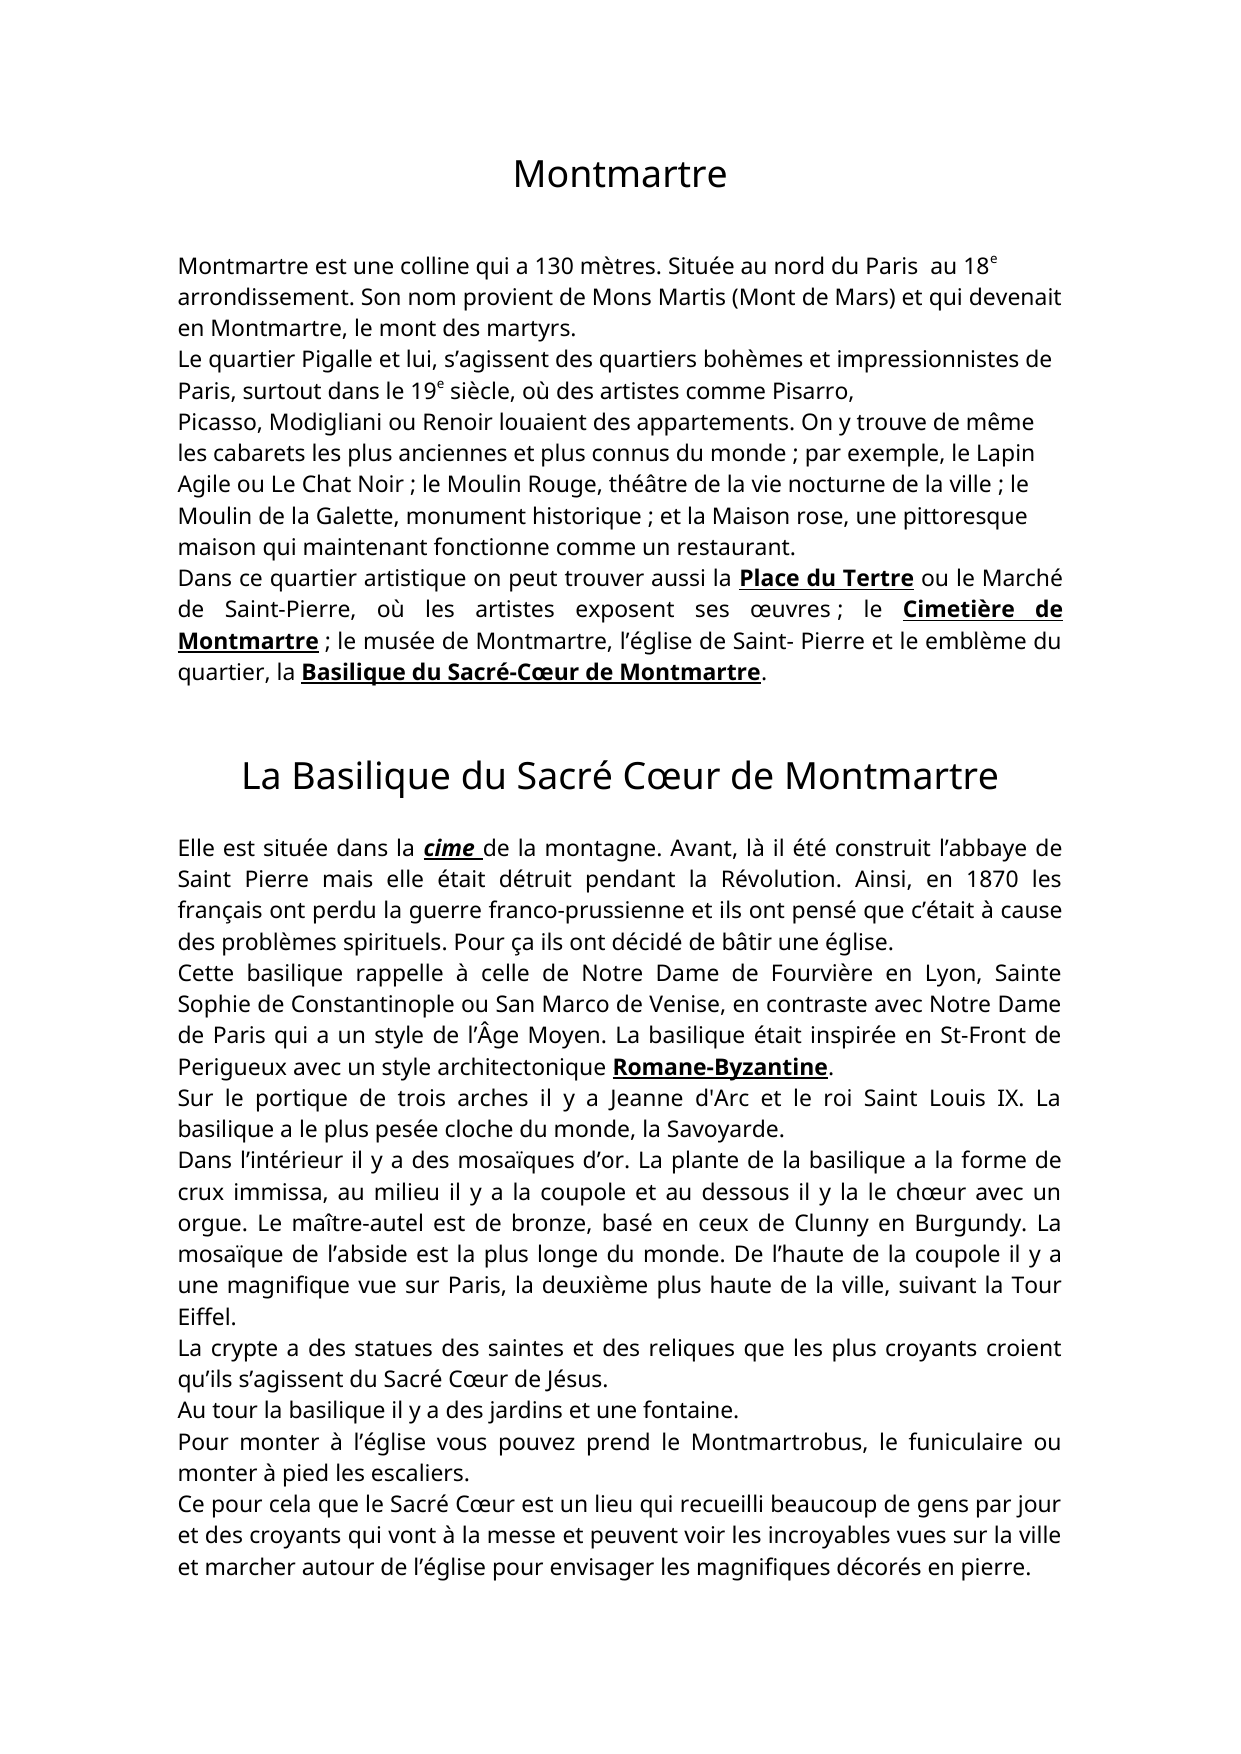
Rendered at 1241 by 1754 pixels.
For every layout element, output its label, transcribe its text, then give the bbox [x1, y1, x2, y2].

text Cette basilique rappelle à celle de Notre Dame de Fourvière en Lyon, Sainte Sophie de Constantinople ou San Marco de Venise, en contraste avec Notre Dame de Paris qui a un style de l’Âge Moyen. La basilique était inspirée en St-Front de Perigueux avec un style architectonique Romane-Byzantine. [177, 957, 1063, 1082]
text Le quartier Pigalle et lui, s’agissent des quartiers bohèmes et impressionnistes de Paris, surtout dans le 19e siècle, où des artistes comme Pisarro, Picasso, Modigliani ou Renoir louaient des appartements. On y trouve de même les cabarets les plus anciennes et plus connus du monde ; par exemple, le Lapin Agile ou Le Chat Noir ; le Moulin Rouge, théâtre de la vie nocturne de la ville ; le Moulin de la Galette, monument historique ; et la Maison rose, une pittoresque maison qui maintenant fonctionne comme un restaurant. [177, 343, 1063, 562]
text Montmartre [177, 148, 1063, 199]
text La crypte a des statues des saintes et des reliques que les plus croyants croient qu’ils s’agissent du Sacré Cœur de Jésus. [177, 1332, 1063, 1394]
text Elle est située dans la cime de la montagne. Avant, là il été construit l’abbaye de Saint Pierre mais elle était détruit pendant la Révolution. Ainsi, en 1870 les français ont perdu la guerre franco-prussienne et ils ont pensé que c’était à cause des problèmes spirituels. Pour ça ils ont décidé de bâtir une église. [177, 832, 1063, 957]
text Au tour la basilique il y a des jardins et une fontaine. [177, 1394, 1063, 1426]
text Montmartre est une colline qui a 130 mètres. Située au nord du Paris au 18e arrondissement. Son nom provient de Mons Martis (Mont de Mars) et qui devenait en Montmartre, le mont des martyrs. [177, 250, 1063, 343]
text Sur le portique de trois arches il y a Jeanne d'Arc et le roi Saint Louis IX. La basilique a le plus pesée cloche du monde, la Savoyarde. [177, 1082, 1063, 1144]
text La Basilique du Sacré Cœur de Montmartre [177, 750, 1063, 801]
text Dans ce quartier artistique on peut trouver aussi la Place du Tertre ou le Marché de Saint-Pierre, où les artistes exposent ses œuvres ; le Cimetière de Montmartre ; le musée de Montmartre, l’église de Saint- Pierre et le emblème du quartier, la Basilique du Sacré-Cœur de Montmartre. [177, 562, 1063, 687]
text Dans l’intérieur il y a des mosaïques d’or. La plante de la basilique a la forme de crux immissa, au milieu il y a la coupole et au dessous il y la le chœur avec un orgue. Le maître-autel est de bronze, basé en ceux de Clunny en Burgundy. La mosaïque de l’abside est la plus longe du monde. De l’haute de la coupole il y a une magnifique vue sur Paris, la deuxième plus haute de la ville, suivant la Tour Eiffel. [177, 1144, 1063, 1332]
text Ce pour cela que le Sacré Cœur est un lieu qui recueilli beaucoup de gens par jour et des croyants qui vont à la messe et peuvent voir les incroyables vues sur la ville et marcher autour de l’église pour envisager les magnifiques décorés en pierre. [177, 1488, 1063, 1582]
text Pour monter à l’église vous pouvez prend le Montmartrobus, le funiculaire ou monter à pied les escaliers. [177, 1426, 1063, 1488]
